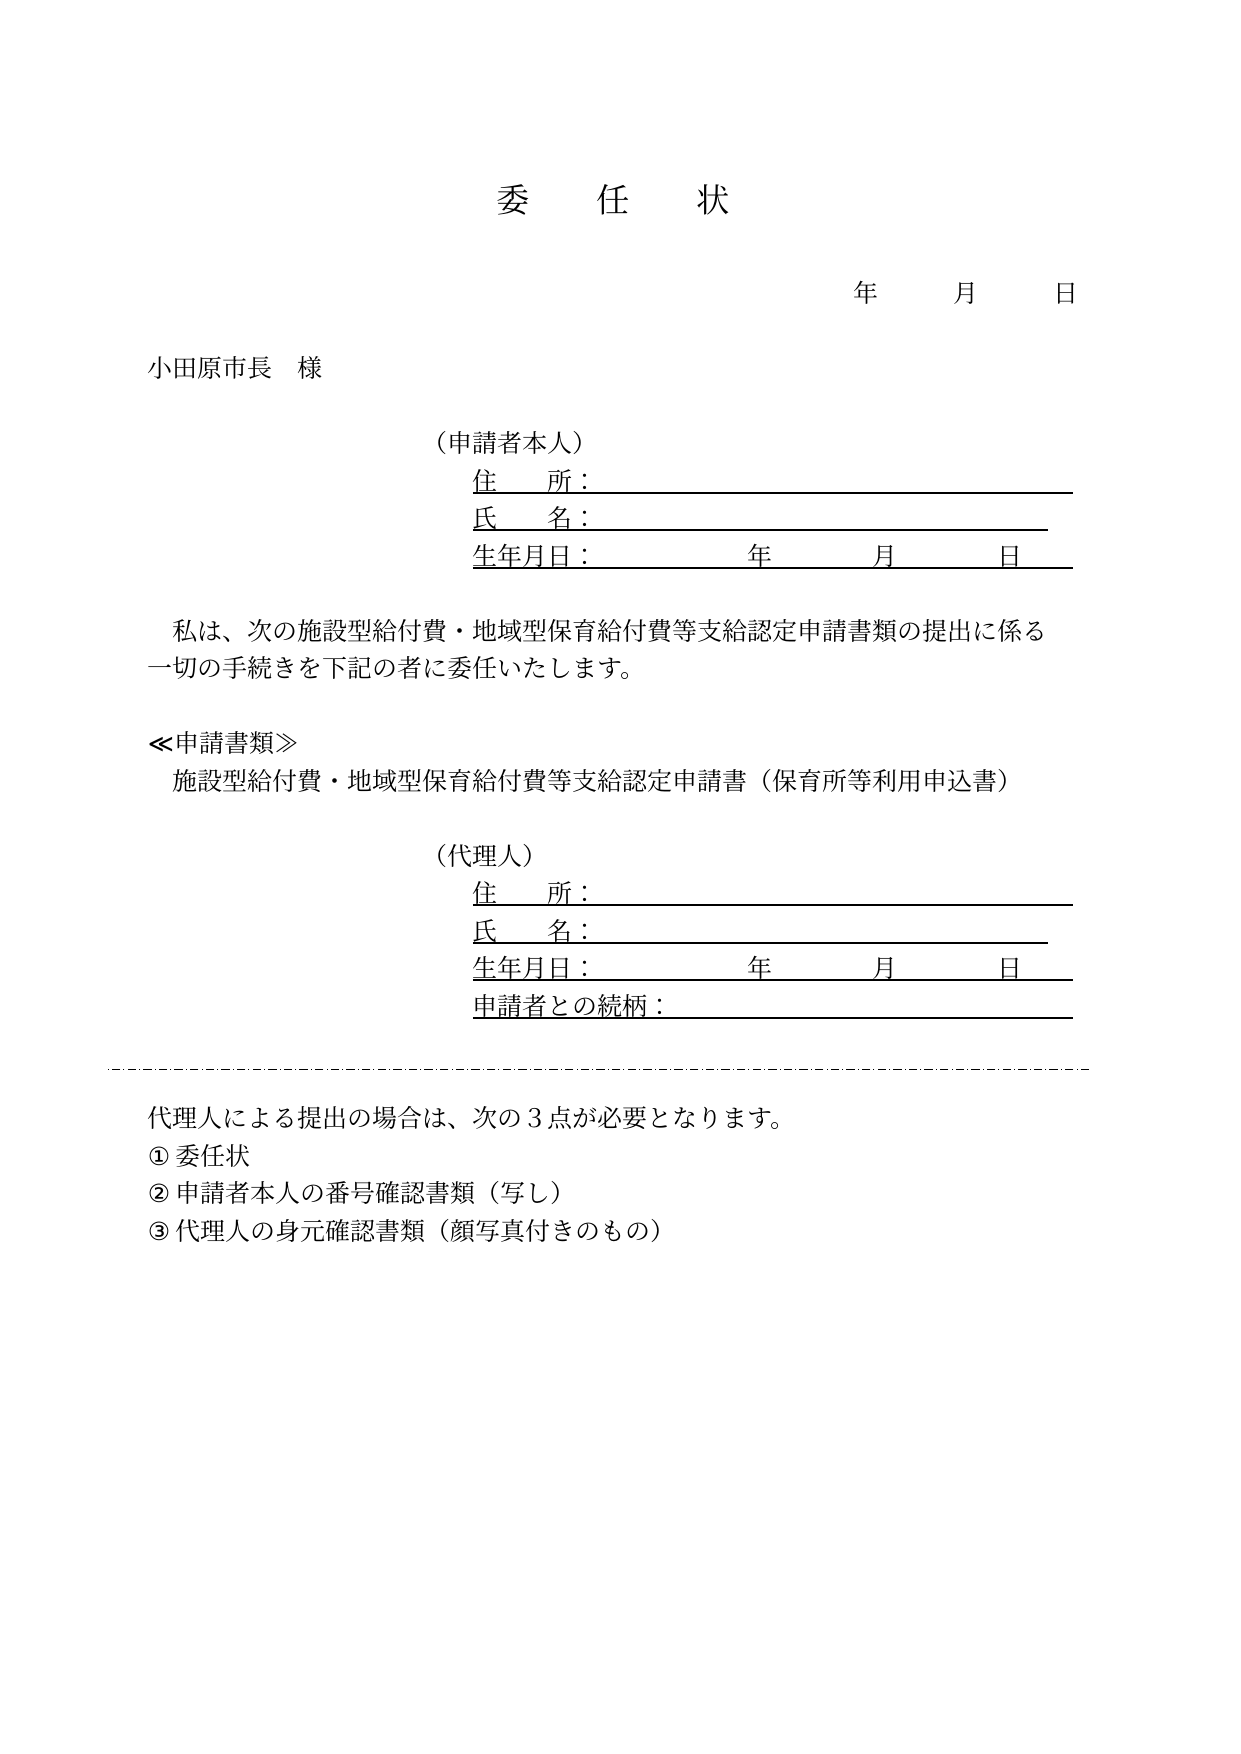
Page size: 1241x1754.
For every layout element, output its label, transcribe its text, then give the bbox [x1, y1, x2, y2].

text 小田原市長 様 [148, 348, 1078, 385]
text 生年月日： 年 月 日 [148, 948, 1078, 985]
text 住 所： [148, 460, 1078, 498]
text ②申請者本人の番号確認書類（写し） [148, 1173, 1078, 1210]
text 年 月 日 [148, 273, 1078, 310]
text 施設型給付費・地域型保育給付費等支給認定申請書（保育所等利用申込書） [148, 760, 1078, 798]
text ①委任状 [148, 1135, 1078, 1173]
text 生年月日： 年 月 日 [148, 535, 1078, 573]
text 氏 名： [148, 498, 1078, 535]
text ③代理人の身元確認書類（顔写真付きのもの） [148, 1210, 1078, 1248]
text （代理人） [148, 835, 1078, 873]
text 氏 名： [148, 910, 1078, 948]
text 委 任 状 [148, 160, 1078, 235]
text ≪申請書類≫ [148, 723, 1078, 760]
text 住 所： [148, 873, 1078, 910]
text （申請者本人） [148, 423, 1078, 460]
text 私は、次の施設型給付費・地域型保育給付費等支給認定申請書類の提出に係る 一切の手続きを下記の者に委任いたします。 [148, 610, 1078, 685]
text 代理人による提出の場合は、次の３点が必要となります。 [148, 1098, 1078, 1135]
text 申請者との続柄： [148, 985, 1078, 1023]
